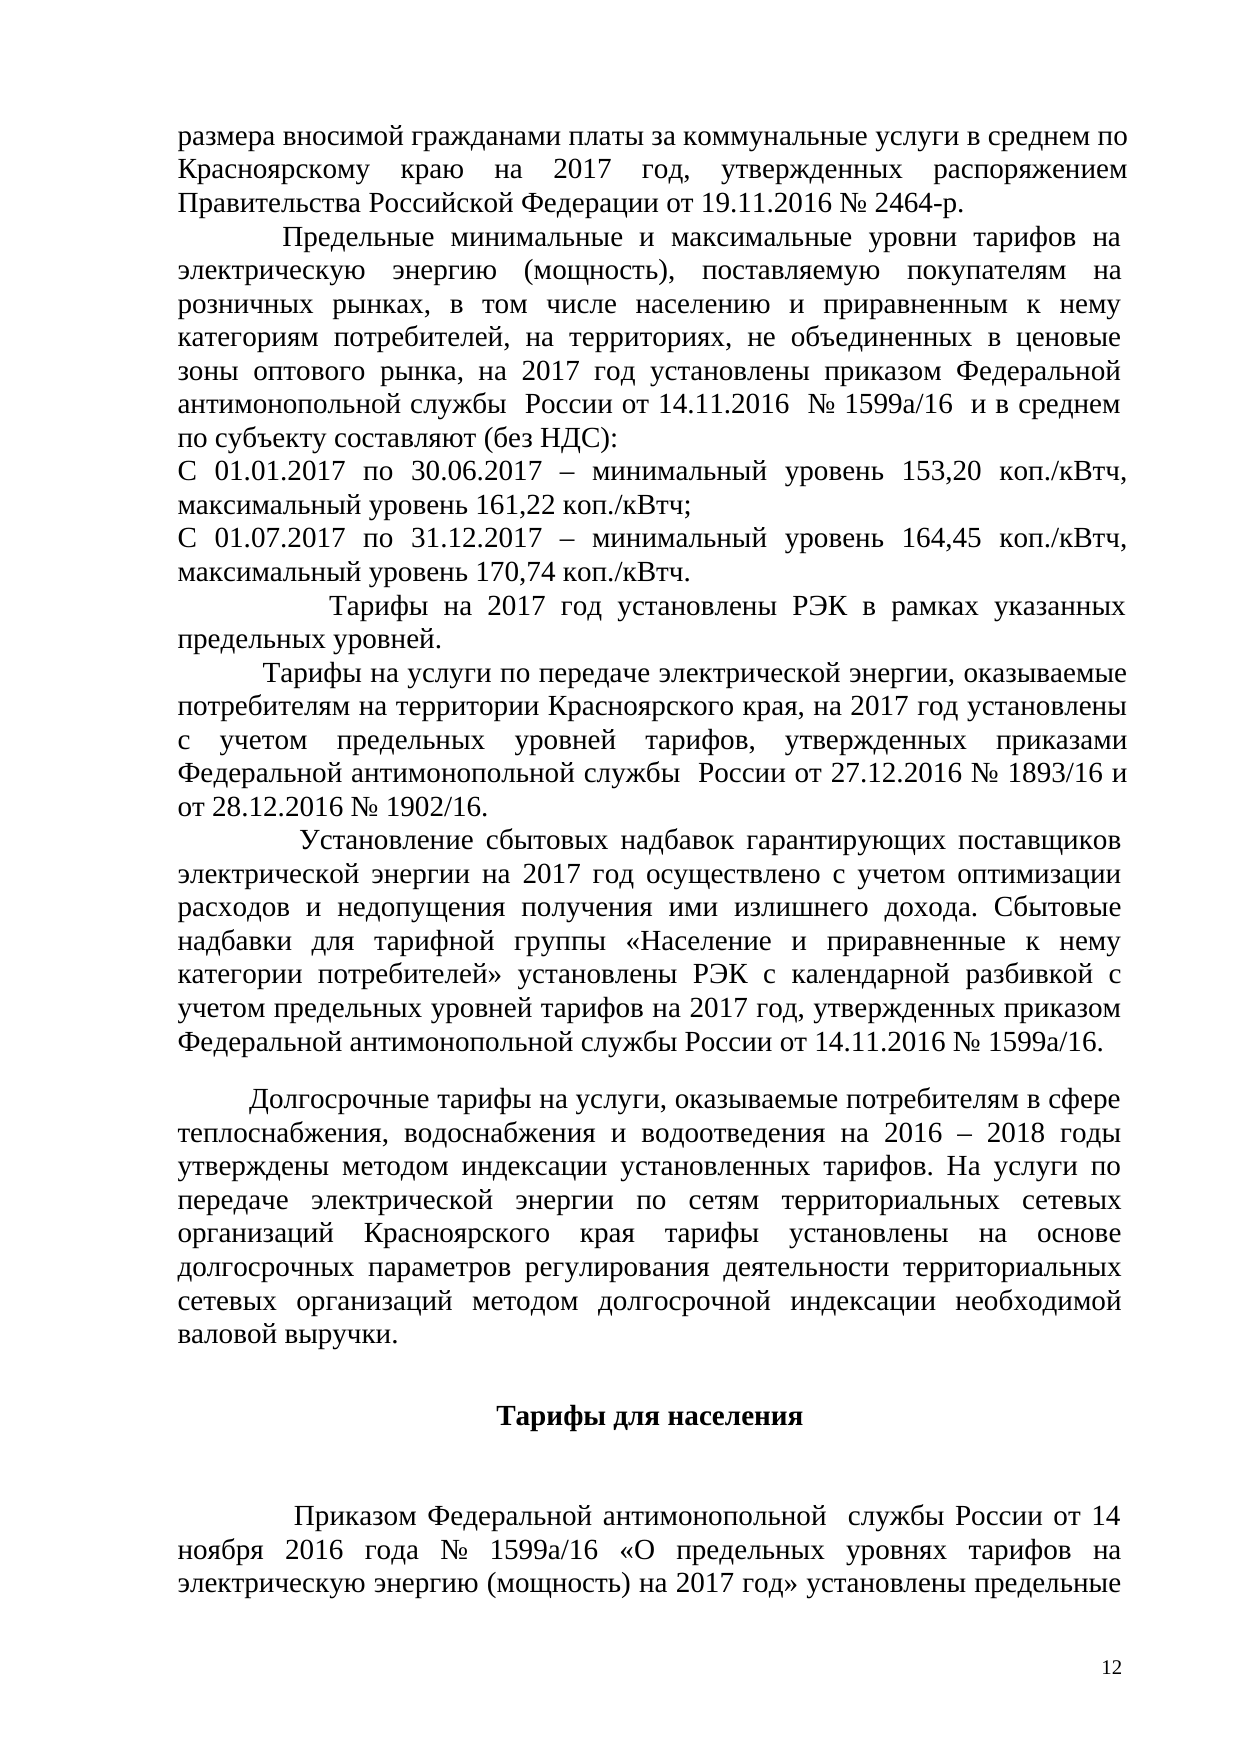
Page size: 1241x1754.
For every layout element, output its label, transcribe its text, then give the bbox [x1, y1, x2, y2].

text Тарифы на услуги по передаче электрической энергии, оказываемые потребителям на территории Красноярского края, на 2017 год установлены с учетом предельных уровней тарифов, утвержденных приказами Федеральной антимонопольной службы России от 27.12.2016 № 1893/16 и от 28.12.2016 № 1902/16. [177, 655, 1128, 822]
text Установление сбытовых надбавок гарантирующих поставщиков электрической энергии на 2017 год осуществлено с учетом оптимизации расходов и недопущения получения ими излишнего дохода. Сбытовые надбавки для тарифной группы «Население и приравненные к нему категории потребителей» установлены РЭК с календарной разбивкой с учетом предельных уровней тарифов на 2017 год, утвержденных приказом Федеральной антимонопольной службы России от 14.11.2016 № 1599а/16. [177, 822, 1122, 1057]
text Долгосрочные тарифы на услуги, оказываемые потребителям в сфере теплоснабжения, водоснабжения и водоотведения на 2016 – 2018 годы утверждены методом индексации установленных тарифов. На услуги по передаче электрической энергии по сетям территориальных сетевых организаций Красноярского края тарифы установлены на основе долгосрочных параметров регулирования деятельности территориальных сетевых организаций методом долгосрочной индексации необходимой валовой выручки. [177, 1081, 1122, 1350]
text Тарифы на 2017 год установлены РЭК в рамках указанных предельных уровней. [177, 588, 1128, 655]
text С 01.07.2017 по 31.12.2017 – минимальный уровень 164,45 коп./кВтч, максимальный уровень 170,74 коп./кВтч. [177, 521, 1128, 588]
text Предельные минимальные и максимальные уровни тарифов на электрическую энергию (мощность), поставляемую покупателям на розничных рынках, в том числе населению и приравненным к нему категориям потребителей, на территориях, не объединенных в ценовые зоны оптового рынка, на 2017 год установлены приказом Федеральной антимонопольной службы России от 14.11.2016 № 1599а/16 и в среднем по субъекту составляют (без НДС): [177, 219, 1122, 453]
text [177, 118, 1128, 219]
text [177, 1498, 1122, 1599]
text С 01.01.2017 по 30.06.2017 – минимальный уровень 153,20 коп./кВтч, максимальный уровень 161,22 коп./кВтч; [177, 453, 1128, 521]
text Тарифы для населения [177, 1398, 1122, 1431]
